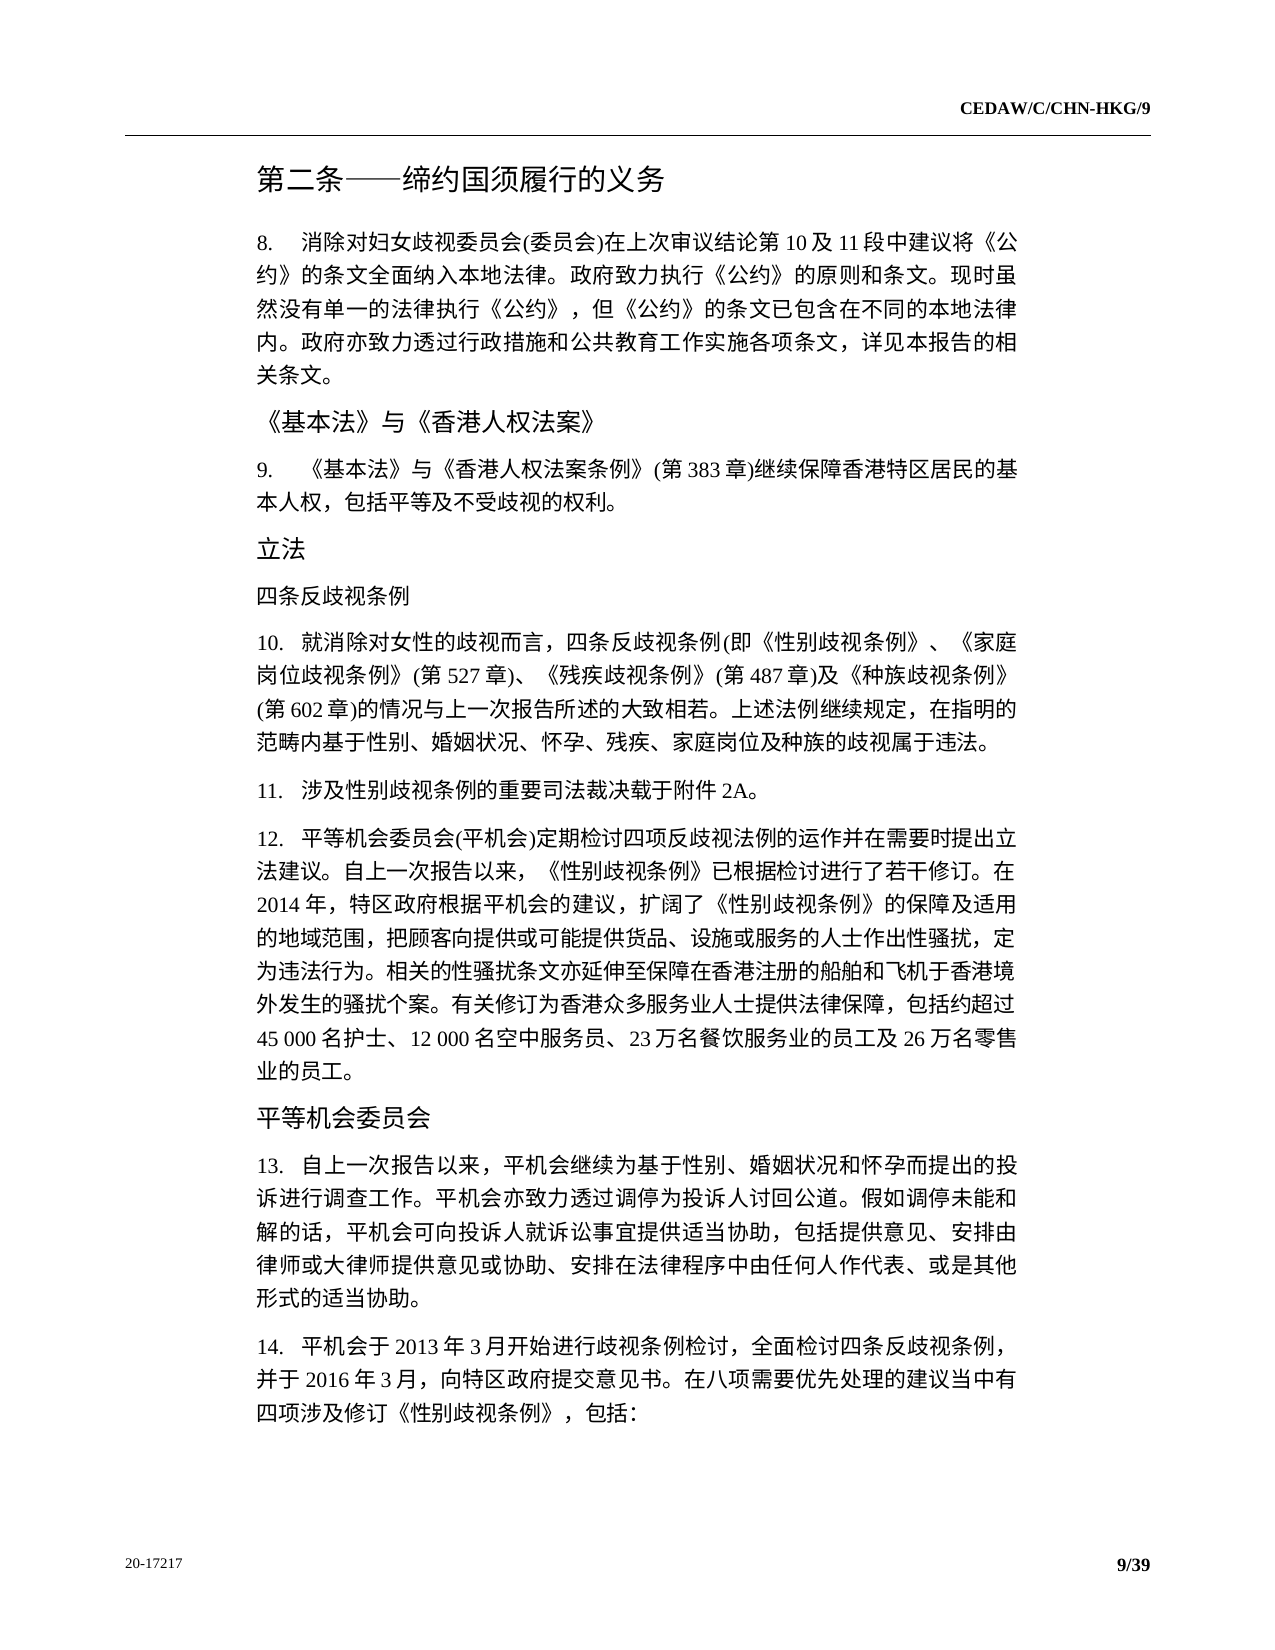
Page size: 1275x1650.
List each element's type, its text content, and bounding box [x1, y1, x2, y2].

text 8. 消除对妇女歧视委员会(委员会)在上次审议结论第10及11段中建议将《公约》的条文全面纳入本地法律。政府致力执行《公约》的原则和条文。现时虽然没有单一的法律执行《公约》，但《公约》的条文已包含在不同的本地法律内。政府亦致力透过行政措施和公共教育工作实施各项条文，详见本报告的相关条文。 [257, 224, 1018, 390]
text 12. 平等机会委员会(平机会)定期检讨四项反歧视法例的运作并在需要时提出立法建议。自上一次报告以来，《性别歧视条例》已根据检讨进行了若干修订。在2014年，特区政府根据平机会的建议，扩阔了《性别歧视条例》的保障及适用的地域范围，把顾客向提供或可能提供货品、设施或服务的人士作出性骚扰，定为违法行为。相关的性骚扰条文亦延伸至保障在香港注册的船舶和飞机于香港境外发生的骚扰个案。有关修订为香港众多服务业人士提供法律保障，包括约超过45 000名护士、12 000名空中服务员、23万名餐饮服务业的员工及26万名零售业的员工。 [257, 819, 1018, 1086]
text 平等机会委员会 [125, 1101, 1019, 1134]
text 《基本法》与《香港人权法案》 [125, 405, 1019, 438]
text 11. 涉及性别歧视条例的重要司法裁决载于附件2A。 [257, 772, 1018, 805]
text 立法 [125, 532, 1019, 565]
text 10. 就消除对女性的歧视而言，四条反歧视条例(即《性别歧视条例》、《家庭岗位歧视条例》(第527章)、《残疾歧视条例》(第487章)及《种族歧视条例》(第602章)的情况与上一次报告所述的大致相若。上述法例继续规定，在指明的范畴内基于性别、婚姻状况、怀孕、残疾、家庭岗位及种族的歧视属于违法。 [257, 624, 1018, 757]
text 13. 自上一次报告以来，平机会继续为基于性别、婚姻状况和怀孕而提出的投诉进行调查工作。平机会亦致力透过调停为投诉人讨回公道。假如调停未能和解的话，平机会可向投诉人就诉讼事宜提供适当协助，包括提供意见、安排由律师或大律师提供意见或协助、安排在法律程序中由任何人作代表、或是其他形式的适当协助。 [257, 1147, 1018, 1313]
text 四条反歧视条例 [125, 578, 1019, 611]
text 第二条——缔约国须履行的义务 [125, 157, 1019, 199]
text 9. 《基本法》与《香港人权法案条例》(第383章)继续保障香港特区居民的基本人权，包括平等及不受歧视的权利。 [257, 451, 1018, 517]
text 14. 平机会于2013年3月开始进行歧视条例检讨，全面检讨四条反歧视条例，并于2016年3月，向特区政府提交意见书。在八项需要优先处理的建议当中有四项涉及修订《性别歧视条例》，包括： [257, 1328, 1018, 1428]
